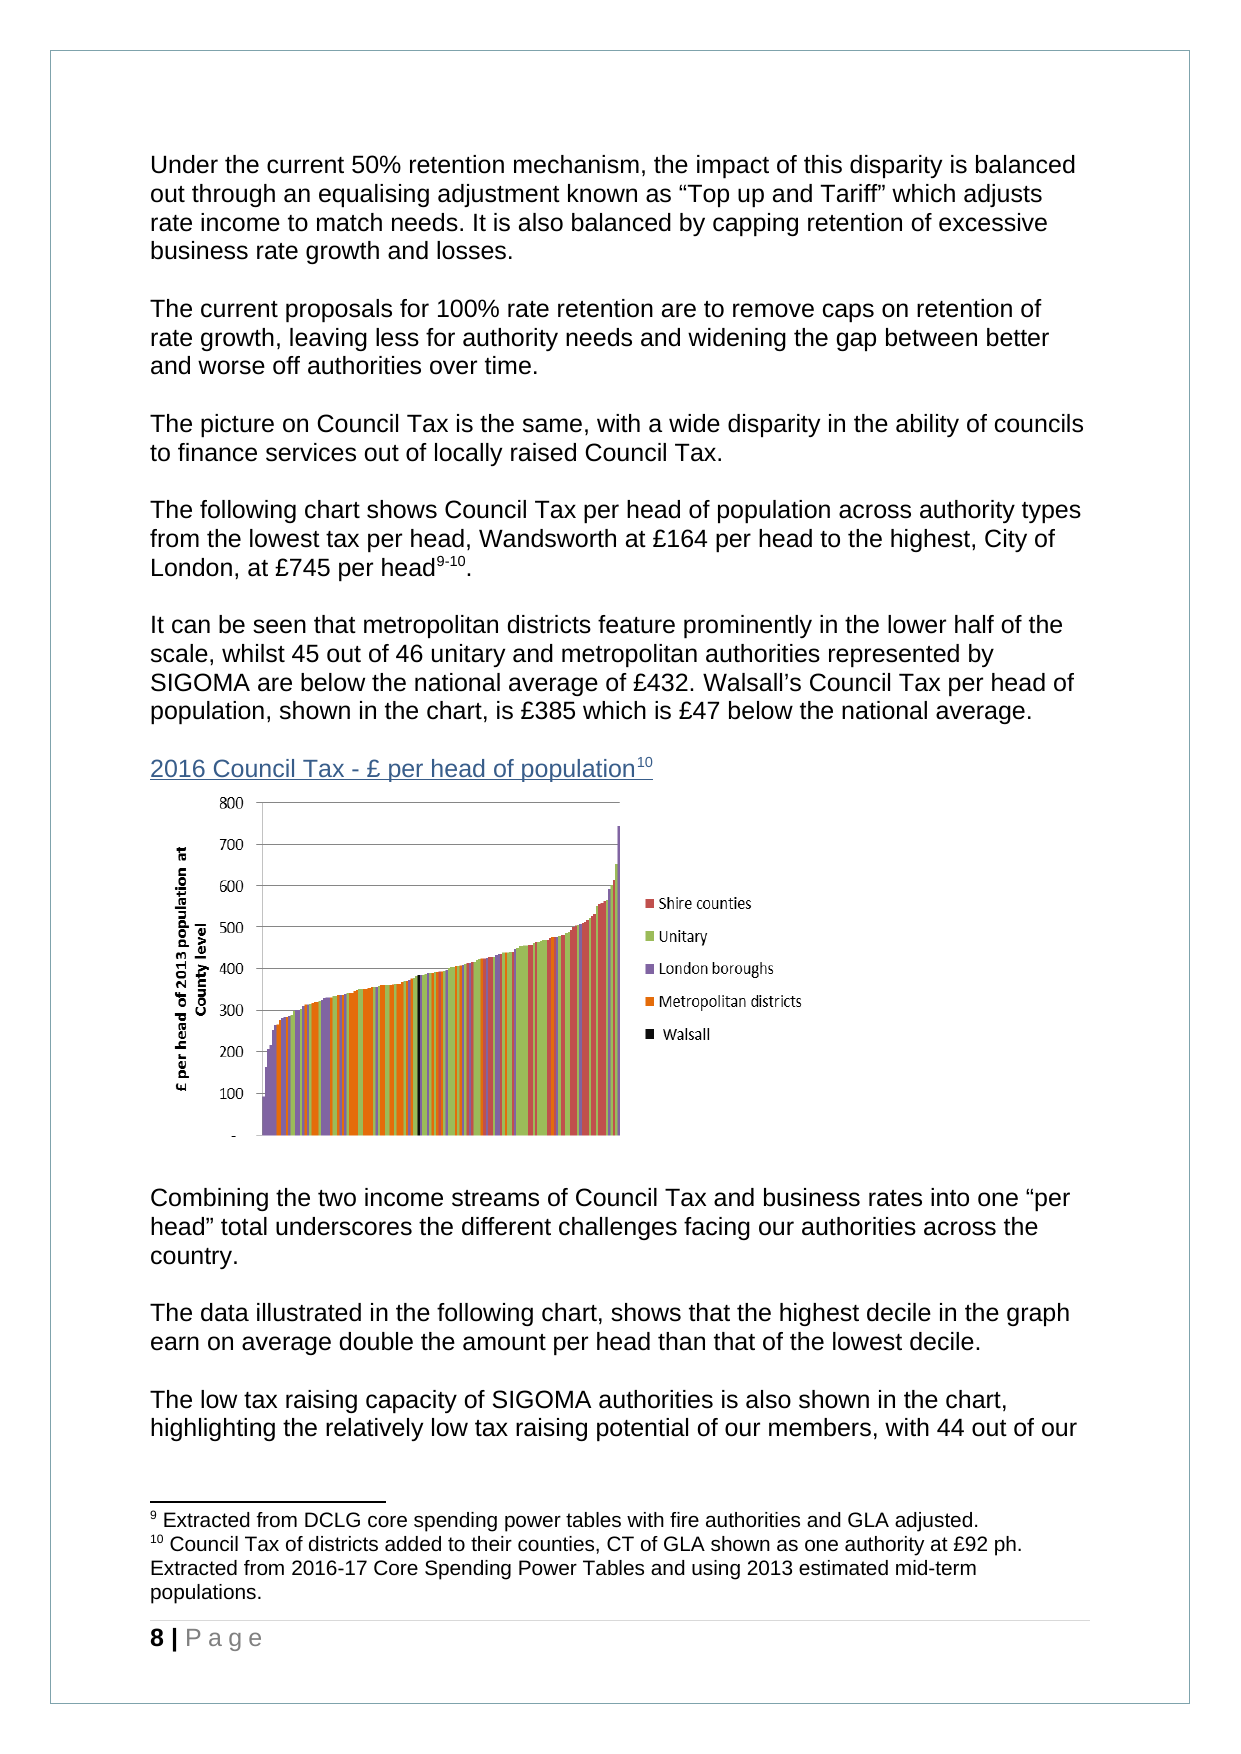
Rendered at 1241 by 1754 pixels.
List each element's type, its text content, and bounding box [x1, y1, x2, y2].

text Combining the two income streams of Council Tax and business rates into one “per head” total underscores the different challenges facing our authorities across the country. [150, 1183, 1090, 1269]
text The data illustrated in the following chart, shows that the highest decile in the graph earn on average double the amount per head than that of the lowest decile. [150, 1298, 1090, 1356]
text The picture on Council Tax is the same, with a wide disparity in the ability of councils to finance services out of locally raised Council Tax. [150, 409, 1090, 466]
text The current proposals for 100% rate retention are to remove caps on retention of rate growth, leaving less for authority needs and widening the gap between better and worse off authorities over time. [150, 294, 1090, 380]
text The following chart shows Council Tax per head of population across authority types from the lowest tax per head, Wandsworth at £164 per head to the highest, City of London, at £745 per head-10. [150, 495, 1090, 581]
picture [150, 782, 818, 1155]
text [150, 1384, 1090, 1442]
text Under the current 50% retention mechanism, the impact of this disparity is balanced out through an equalising adjustment known as “Top up and Tariff” which adjusts rate income to match needs. It is also balanced by capping retention of excessive business rate growth and losses. [150, 150, 1090, 265]
text It can be seen that metropolitan districts feature prominently in the lower half of the scale, whilst 45 out of 46 unitary and metropolitan authorities represented by SIGOMA are below the national average of £432. Walsall’s Council Tax per head of population, shown in the chart, is £385 which is £47 below the national average. [150, 610, 1090, 725]
